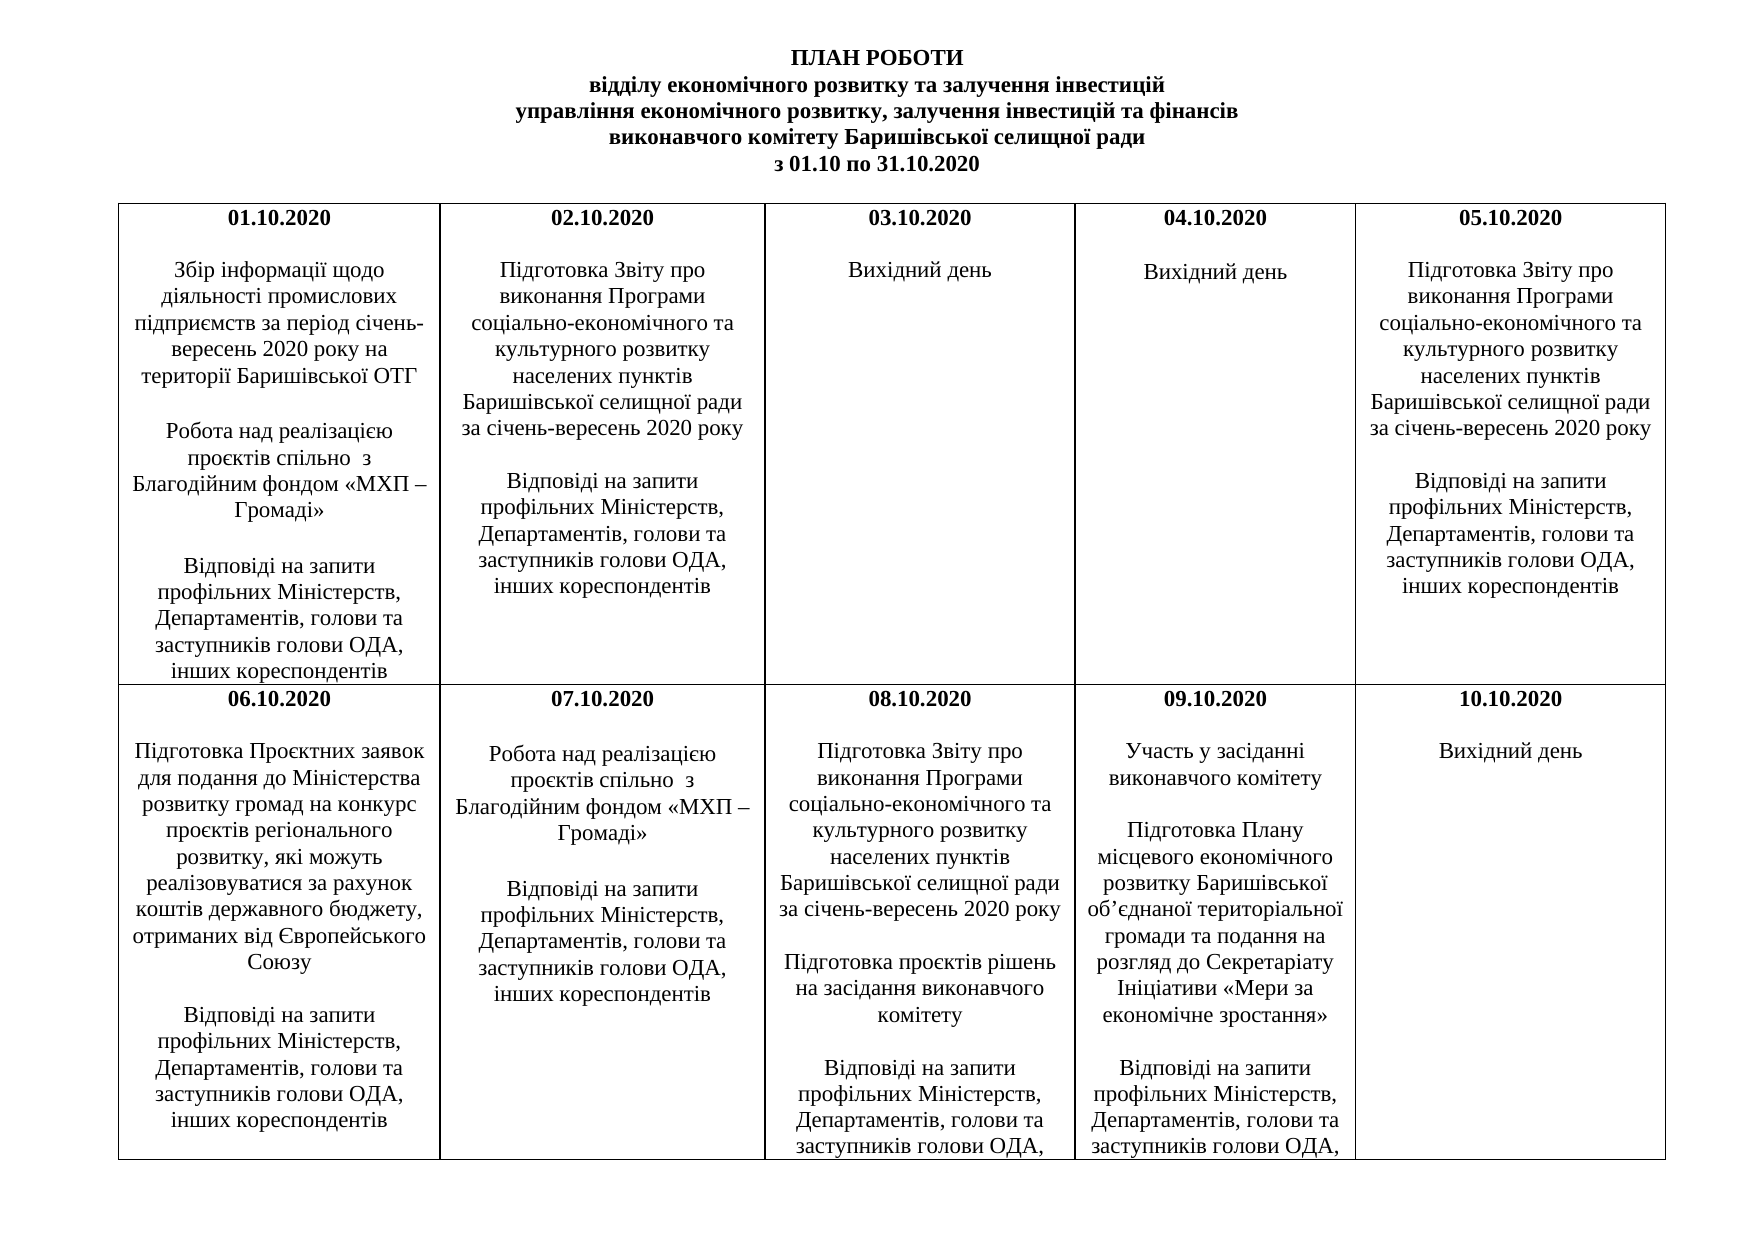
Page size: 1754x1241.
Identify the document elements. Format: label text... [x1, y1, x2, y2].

text ПЛАН РОБОТИ [118, 44, 1636, 71]
table_header 04.10.2020 Вихідний день [1076, 204, 1355, 683]
text управління економічного розвитку, залучення інвестицій та фінансів [118, 97, 1636, 123]
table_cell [766, 685, 1074, 1159]
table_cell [1356, 685, 1665, 1159]
text відділу економічного розвитку та залучення інвестицій [118, 71, 1636, 97]
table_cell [119, 685, 439, 1159]
table_header 01.10.2020 Збір інформації щодо діяльності промислових підприємств за період січень-вересень 2020 року на території Баришівської ОТГ Робота над реалізацією проєктів спільно з Благодійним фондом «МХП – Громаді» Відповіді на запити профільних Міністерств, Департаментів, голови та заступників голови ОДА, інших кореспондентів [119, 204, 439, 683]
text виконавчого комітету Баришівської селищної ради [118, 123, 1636, 150]
table_header 03.10.2020 Вихідний день [766, 204, 1074, 683]
text з 01.10 по 31.10.2020 [118, 150, 1636, 176]
table_header 05.10.2020 Підготовка Звіту про виконання Програми соціально-економічного та культурного розвитку населених пунктів Баришівської селищної ради за січень-вересень 2020 року Відповіді на запити профільних Міністерств, Департаментів, голови та заступників голови ОДА, інших кореспондентів [1356, 204, 1665, 683]
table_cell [441, 685, 764, 1159]
table_header 02.10.2020 Підготовка Звіту про виконання Програми соціально-економічного та культурного розвитку населених пунктів Баришівської селищної ради за січень-вересень 2020 року Відповіді на запити профільних Міністерств, Департаментів, голови та заступників голови ОДА, інших кореспондентів [441, 204, 764, 683]
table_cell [1076, 685, 1355, 1159]
